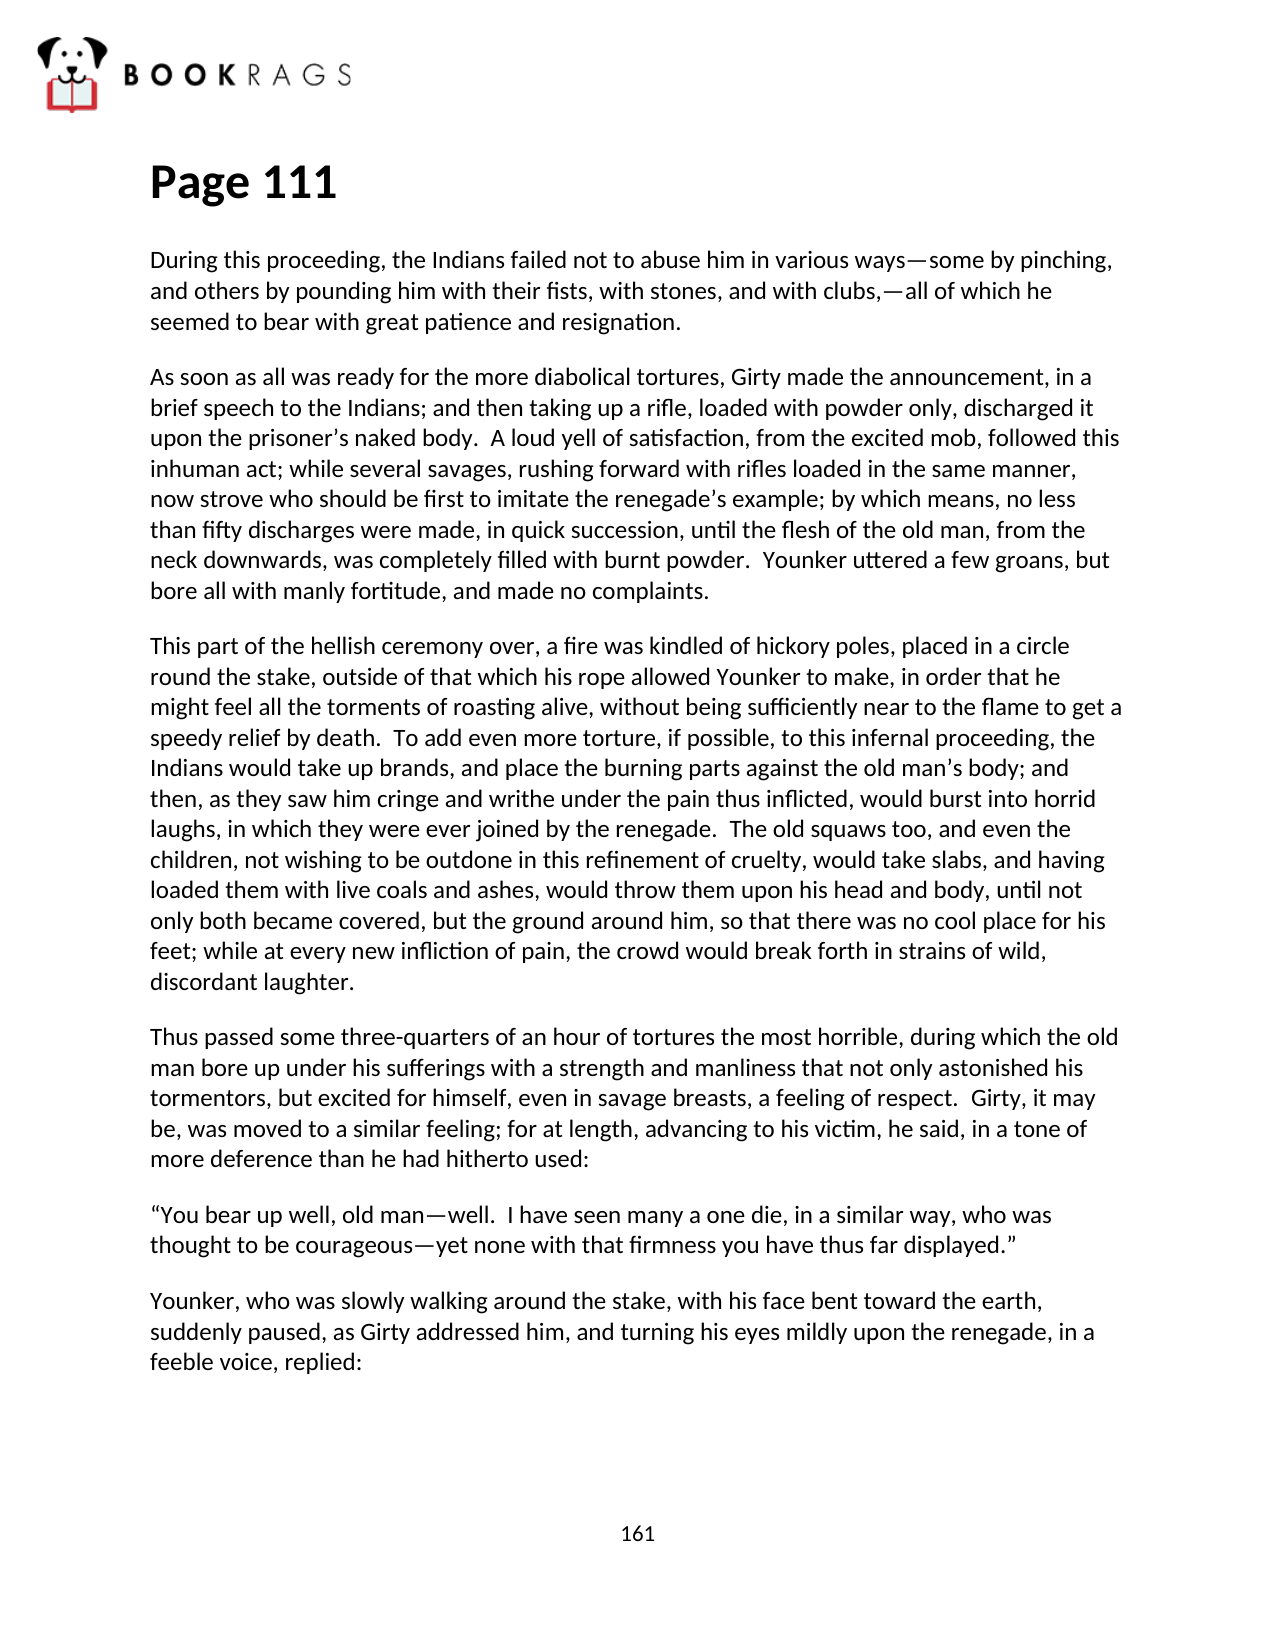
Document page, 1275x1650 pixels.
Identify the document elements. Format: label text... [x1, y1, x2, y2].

text As soon as all was ready for the more diabolical tortures, Girty made the announcement, in a brief speech to the Indians; and then taking up a rifle, loaded with powder only, discharged it upon the prisoner’s naked body. A loud yell of satisfaction, from the excited mob, followed this inhuman act; while several savages, rushing forward with rifles loaded in the same manner, now strove who should be first to imitate the renegade’s example; by which means, no less than fifty discharges were made, in quick succession, until the flesh of the old man, from the neck downwards, was completely filled with burnt powder. Younker uttered a few groans, but bore all with manly fortitude, and made no complaints. [150, 361, 1125, 605]
text Page 111 [150, 150, 1125, 211]
text “You bear up well, old man—­well. I have seen many a one die, in a similar way, who was thought to be courageous—­yet none with that firmness you have thus far displayed.” [150, 1199, 1125, 1260]
text Younker, who was slowly walking around the stake, with his face bent toward the earth, suddenly paused, as Girty addressed him, and turning his eyes mildly upon the renegade, in a feeble voice, replied: [150, 1285, 1125, 1377]
text Thus passed some three-quarters of an hour of tortures the most horrible, during which the old man bore up under his sufferings with a strength and manliness that not only astonished his tormentors, but excited for himself, even in savage breasts, a feeling of respect. Girty, it may be, was moved to a similar feeling; for at length, advancing to his victim, he said, in a tone of more deference than he had hitherto used: [150, 1022, 1125, 1174]
text This part of the hellish ceremony over, a fire was kindled of hickory poles, placed in a circle round the stake, outside of that which his rope allowed Younker to make, in order that he might feel all the torments of roasting alive, without being sufficiently near to the flame to get a speedy relief by death. To add even more torture, if possible, to this infernal proceeding, the Indians would take up brands, and place the burning parts against the old man’s body; and then, as they saw him cringe and writhe under the pain thus inflicted, would burst into horrid laughs, in which they were ever joined by the renegade. The old squaws too, and even the children, not wishing to be outdone in this refinement of cruelty, would take slabs, and having loaded them with live coals and ashes, would throw them upon his head and body, until not only both became covered, but the ground around him, so that there was no cool place for his feet; while at every new infliction of pain, the crowd would break forth in strains of wild, discordant laughter. [150, 630, 1125, 997]
picture [37, 37, 351, 113]
text During this proceeding, the Indians failed not to abuse him in various ways—­some by pinching, and others by pounding him with their fists, with stones, and with clubs,—­all of which he seemed to bear with great patience and resignation. [150, 244, 1125, 336]
